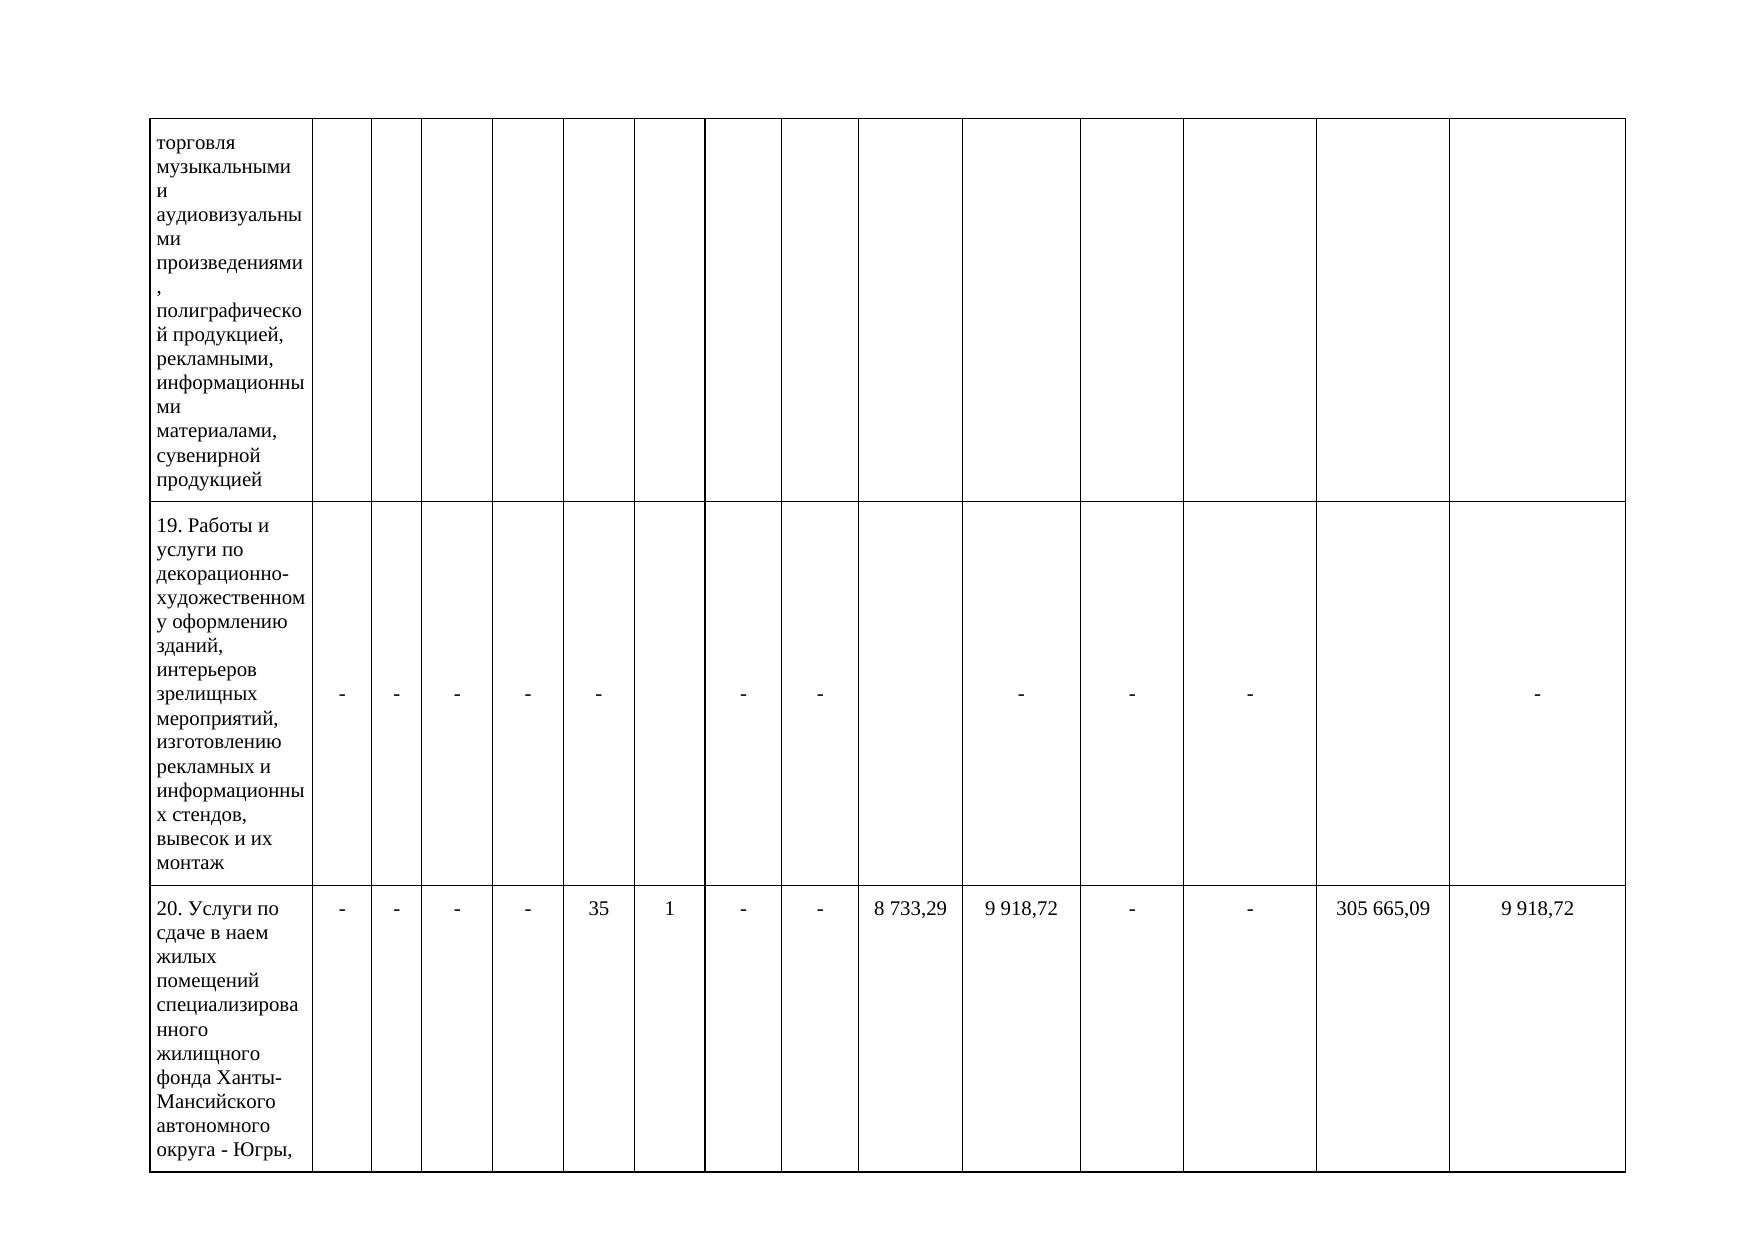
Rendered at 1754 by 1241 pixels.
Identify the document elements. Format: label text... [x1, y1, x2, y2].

table_cell - [1081, 119, 1183, 501]
table_cell - [493, 119, 563, 501]
table_cell - [782, 502, 858, 884]
table_cell [859, 119, 962, 501]
table_cell - [564, 119, 634, 501]
table_cell - [372, 502, 421, 884]
table_cell - [706, 119, 781, 501]
table_cell [859, 502, 962, 884]
table_cell - [1450, 502, 1625, 884]
table_cell - [1184, 119, 1316, 501]
table_cell - [372, 119, 421, 501]
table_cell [151, 886, 312, 1171]
table_cell - [782, 119, 858, 501]
table_cell - [1184, 502, 1316, 884]
table_cell 9 918,72 [1450, 886, 1625, 1171]
table_cell - [313, 119, 371, 501]
table_cell - [422, 119, 492, 501]
table_cell - [493, 502, 563, 884]
table_cell - [313, 886, 371, 1171]
table_cell - [1081, 886, 1183, 1171]
table_cell - [782, 886, 858, 1171]
table_cell [635, 119, 704, 501]
table_cell 1 [635, 886, 704, 1171]
table_cell - [706, 502, 781, 884]
table_cell [635, 502, 704, 884]
table_cell - [313, 502, 371, 884]
table_cell 9 918,72 [963, 886, 1080, 1171]
table_cell 8 733,29 [859, 886, 962, 1171]
table_cell - [493, 886, 563, 1171]
table_cell - [706, 886, 781, 1171]
table_cell - [564, 502, 634, 884]
table_cell 305 665,09 [1317, 886, 1449, 1171]
table_cell 19. Работы и услуги по декорационно-художественному оформлению зданий, интерьеров зрелищных мероприятий, изготовлению рекламных и информационных стендов, вывесок и их монтаж [151, 502, 312, 884]
table_cell 35 [564, 886, 634, 1171]
table_cell - [422, 886, 492, 1171]
table_cell - [1081, 502, 1183, 884]
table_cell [151, 119, 312, 501]
table_cell - [963, 119, 1080, 501]
table_cell [1317, 119, 1449, 501]
table_cell - [963, 502, 1080, 884]
table_cell - [422, 502, 492, 884]
table_cell [1317, 502, 1449, 884]
table_cell - [1184, 886, 1316, 1171]
table_cell - [372, 886, 421, 1171]
table_cell - [1450, 119, 1625, 501]
